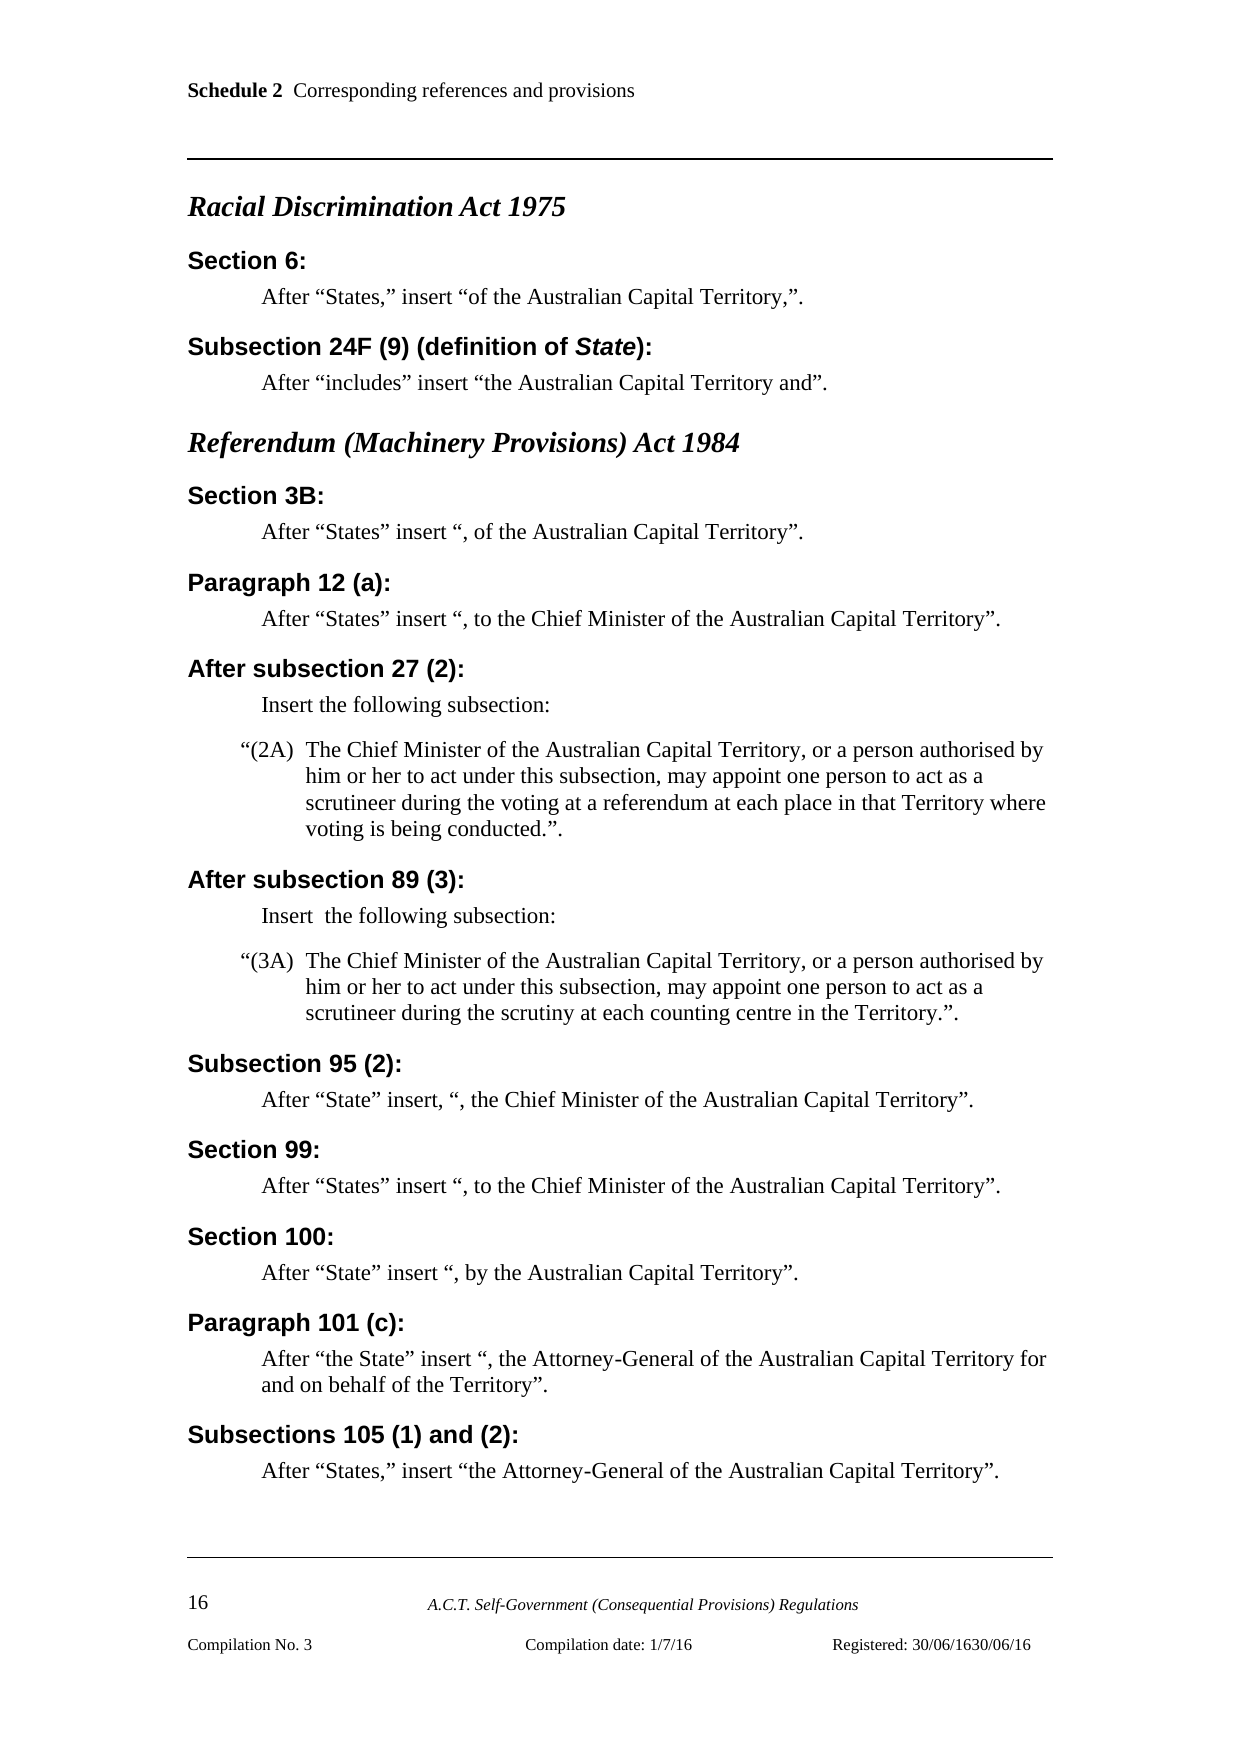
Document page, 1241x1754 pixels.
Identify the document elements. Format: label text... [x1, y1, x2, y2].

text “(2A) The Chief Minister of the Australian Capital Territory, or a person authorised by him or her to act under this subsection, may appoint one person to act as a scrutineer during the voting at a referendum at each place in that Territory where voting is being conducted.”. [187, 736, 1053, 842]
text After “States” insert “, to the Chief Minister of the Australian Capital Territory”. [261, 605, 1053, 631]
text After subsection 27 (2): [187, 654, 1053, 683]
text Subsection 95 (2): [187, 1049, 1053, 1077]
text Section 99: [187, 1135, 1053, 1164]
text Insert the following subsection: [261, 902, 1053, 928]
text Insert the following subsection: [261, 691, 1053, 717]
text After “States,” insert “of the Australian Capital Territory,”. [261, 283, 1053, 309]
text Subsection 24F (9) (definition of State): [187, 332, 1053, 361]
text Section 100: [187, 1221, 1053, 1250]
text After subsection 89 (3): [187, 864, 1053, 893]
text After “States” insert “, to the Chief Minister of the Australian Capital Territory”. [261, 1172, 1053, 1198]
text “(3A) The Chief Minister of the Australian Capital Territory, or a person authorised by him or her to act under this subsection, may appoint one person to act as a scrutineer during the scrutiny at each counting centre in the Territory.”. [187, 947, 1053, 1026]
text Referendum (Machinery Provisions) Act 1984 [187, 425, 1053, 458]
text After “State” insert, “, the Chief Minister of the Australian Capital Territory”. [261, 1086, 1053, 1112]
text After “the State” insert “, the Attorney-General of the Australian Capital Territory for and on behalf of the Territory”. [261, 1345, 1053, 1398]
text After “States,” insert “the Attorney-General of the Australian Capital Territory”. [261, 1458, 1053, 1484]
text Section 6: [187, 246, 1053, 275]
text After “includes” insert “the Australian Capital Territory and”. [261, 369, 1053, 396]
text Paragraph 101 (c): [187, 1308, 1053, 1337]
text After “State” insert “, by the Australian Capital Territory”. [261, 1258, 1053, 1285]
text After “States” insert “, of the Australian Capital Territory”. [261, 518, 1053, 545]
text Subsections 105 (1) and (2): [187, 1421, 1053, 1449]
text Section 3B: [187, 481, 1053, 510]
text Paragraph 12 (a): [187, 568, 1053, 596]
text Racial Discrimination Act 1975 [187, 189, 1053, 223]
